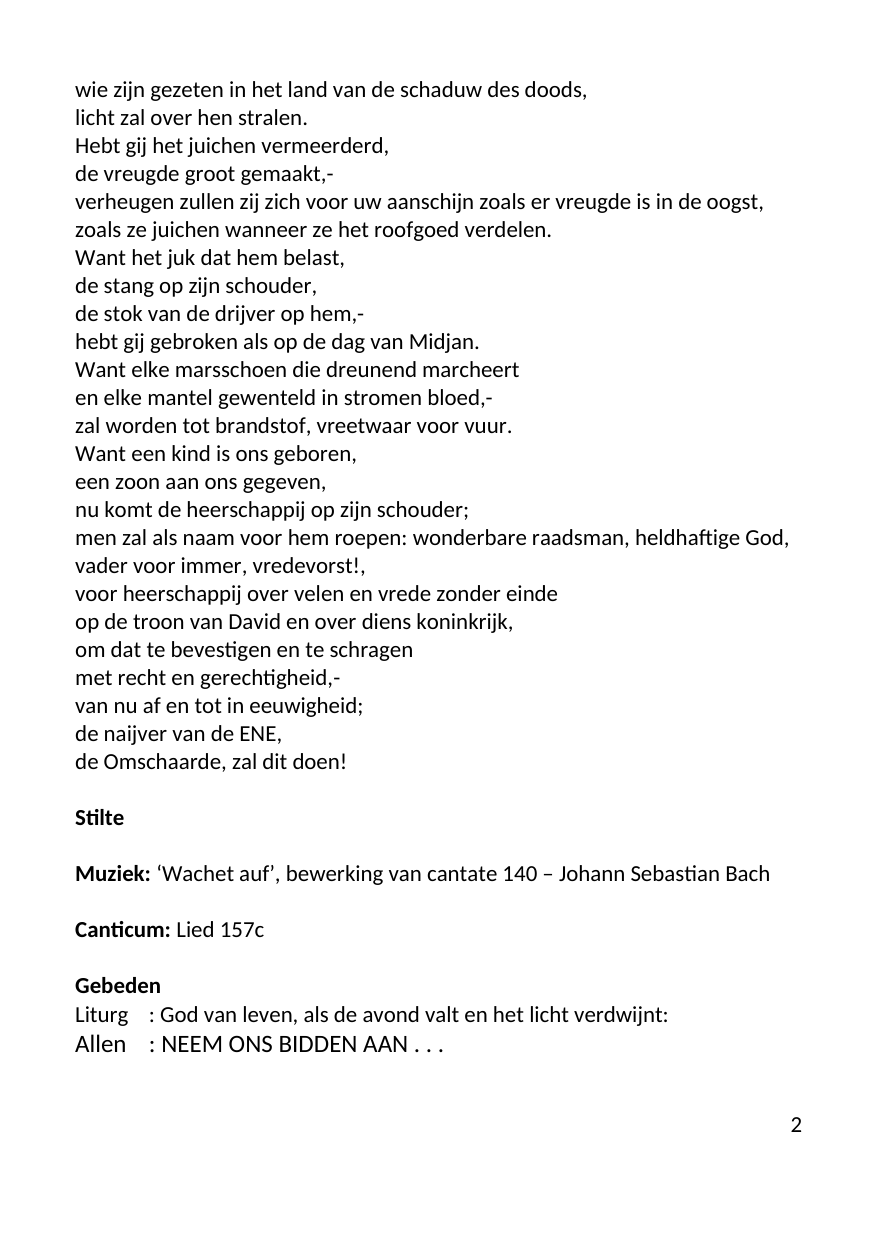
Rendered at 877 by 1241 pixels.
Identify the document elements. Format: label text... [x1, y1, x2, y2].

text de naijver van de ENE, [75, 719, 802, 747]
text zal worden tot brandstof, vreetwaar voor vuur. [75, 411, 802, 439]
text Hebt gij het juichen vermeerderd, [75, 131, 802, 159]
text Gebeden [75, 972, 802, 1000]
text de stok van de drijver op hem,- [75, 299, 802, 327]
text Want het juk dat hem belast, [75, 243, 802, 271]
text de Omschaarde, zal dit doen! [75, 747, 802, 776]
text een zoon aan ons gegeven, [75, 467, 802, 495]
text en elke mantel gewenteld in stromen bloed,- [75, 383, 802, 411]
text Allen : NEEM ONS BIDDEN AAN . . . [75, 1028, 802, 1058]
text Muziek: ‘Wachet auf’, bewerking van cantate 140 – Johann Sebastian Bach [75, 859, 802, 888]
text licht zal over hen stralen. [75, 103, 802, 131]
text verheugen zullen zij zich voor uw aanschijn zoals er vreugde is in de oogst, zoals ze juichen wanneer ze het roofgoed verdelen. [75, 187, 802, 243]
text wie zijn gezeten in het land van de schaduw des doods, [75, 75, 802, 103]
text de stang op zijn schouder, [75, 271, 802, 299]
text Stilte [75, 803, 802, 832]
text Want een kind is ons geboren, [75, 439, 802, 467]
text voor heerschappij over velen en vrede zonder einde [75, 579, 802, 607]
text van nu af en tot in eeuwigheid; [75, 691, 802, 719]
text de vreugde groot gemaakt,- [75, 159, 802, 187]
text Canticum: Lied 157c [75, 916, 802, 944]
text hebt gij gebroken als op de dag van Midjan. [75, 327, 802, 355]
text om dat te bevestigen en te schragen [75, 635, 802, 663]
text met recht en gerechtigheid,- [75, 663, 802, 691]
text nu komt de heerschappij op zijn schouder; [75, 495, 802, 523]
text Want elke marsschoen die dreunend marcheert [75, 355, 802, 383]
text Liturg : God van leven, als de avond valt en het licht verdwijnt: [75, 1000, 802, 1028]
text op de troon van David en over diens koninkrijk, [75, 607, 802, 635]
text men zal als naam voor hem roepen: wonderbare raadsman, heldhaftige God, vader voor immer, vredevorst!, [75, 523, 802, 579]
